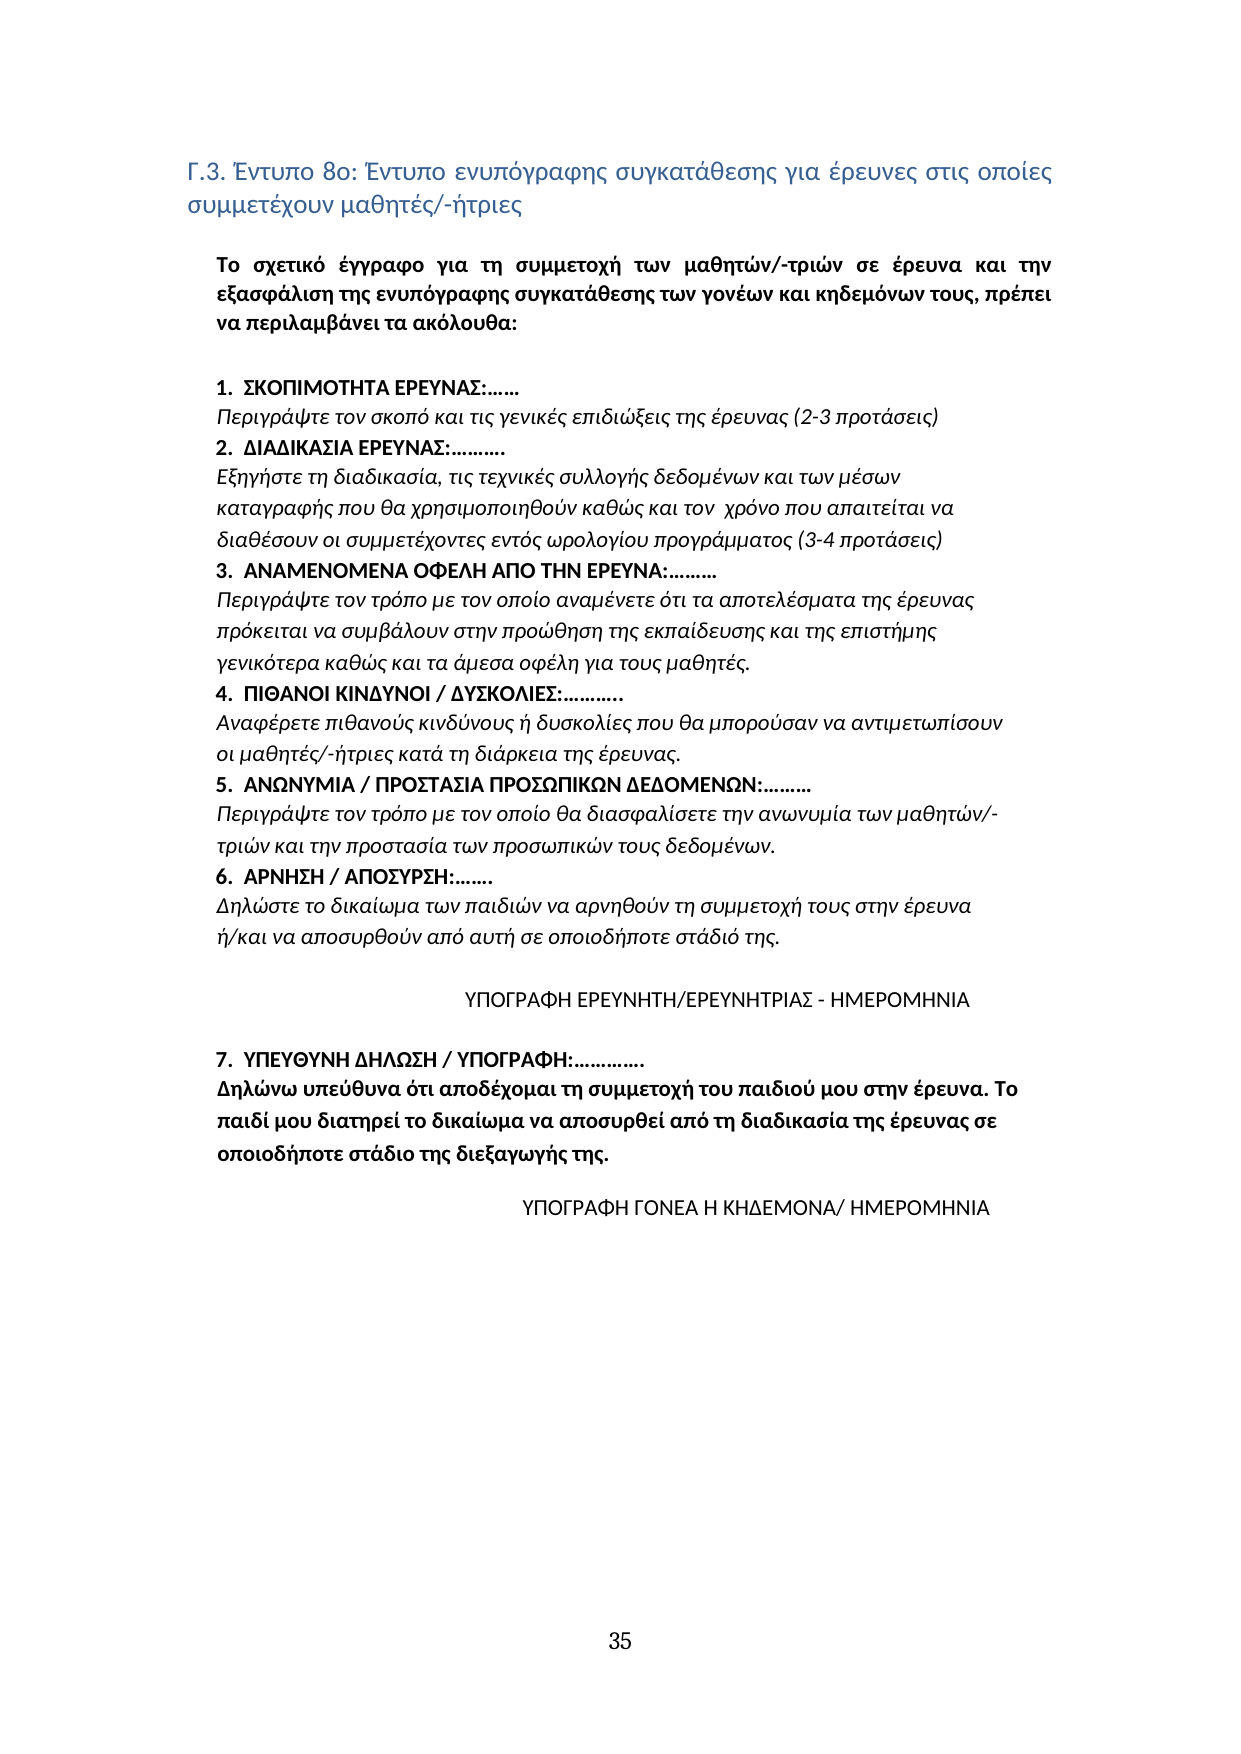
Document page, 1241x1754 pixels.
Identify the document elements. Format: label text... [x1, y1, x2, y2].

list ΑΡΝΗΣΗ / ΑΠΟΣΥΡΣΗ:……. [215, 862, 1053, 890]
text Το σχετικό έγγραφο για τη συμμετοχή των μαθητών/-τριών σε έρευνα και την εξασφάλιση της ενυπόγραφης συγκατάθεσης των γονέων και κηδεμόνων τους, πρέπει να περιλαμβάνει τα ακόλουθα: [216, 250, 1053, 336]
text Περιγράψτε τον τρόπο με τον οποίο θα διασφαλίσετε την ανωνυμία των μαθητών/-τριών και την προστασία των προσωπικών τους δεδομένων. [216, 799, 1023, 859]
list ΣΚΟΠΙΜΟΤΗΤΑ ΕΡΕΥΝΑΣ:…… [215, 373, 1053, 401]
list ΠΙΘΑΝΟΙ ΚΙΝΔΥΝΟΙ / ΔΥΣΚΟΛΙΕΣ:……….. [215, 679, 1053, 707]
text Δηλώστε το δικαίωμα των παιδιών να αρνηθούν τη συμμετοχή τους στην έρευνα ή/και να αποσυρθούν από αυτή σε οποιοδήποτε στάδιό της. [216, 891, 1023, 950]
subtitle Γ.3. Έντυπο 8ο: Έντυπο ενυπόγραφης συγκατάθεσης για έρευνες στις οποίες συμμετέχουν μαθητές/-ήτριες [187, 154, 1053, 220]
text ΥΠΟΓΡΑΦΗ ΓΟΝΕΑ Ή ΚΗΔΕΜΟΝΑ/ ΗΜΕΡΟΜΗΝΙΑ [188, 1193, 990, 1222]
list ΔΙΑΔΙΚΑΣΙΑ ΕΡΕΥΝΑΣ:………. [215, 433, 1053, 461]
text ΥΠΟΓΡΑΦΗ ΕΡΕΥΝΗΤΗ/ΕΡΕΥΝΗΤΡΙΑΣ - ΗΜΕΡΟΜΗΝΙΑ [188, 985, 970, 1013]
text Δηλώνω υπεύθυνα ότι αποδέχομαι τη συμμετοχή του παιδιού μου στην έρευνα. Το παιδί μου διατηρεί το δικαίωμα να αποσυρθεί από τη διαδικασία της έρευνας σε οποιοδήποτε στάδιο της διεξαγωγής της. [217, 1074, 1022, 1167]
text Περιγράψτε τον τρόπο με τον οποίο αναμένετε ότι τα αποτελέσματα της έρευνας πρόκειται να συμβάλουν στην προώθηση της εκπαίδευσης και της επιστήμης γενικότερα καθώς και τα άμεσα οφέλη για τους μαθητές. [216, 585, 1023, 676]
list ΥΠΕΥΘΥΝΗ ΔΗΛΩΣΗ / ΥΠΟΓΡΑΦΗ:…………. [215, 1046, 1053, 1073]
text Αναφέρετε πιθανούς κινδύνους ή δυσκολίες που θα μπορούσαν να αντιμετωπίσουν οι μαθητές/-ήτριες κατά τη διάρκεια της έρευνας. [216, 708, 1023, 767]
list ΑΝΩΝΥΜΙΑ / ΠΡΟΣΤΑΣΙΑ ΠΡΟΣΩΠΙΚΩΝ ΔΕΔΟΜΕΝΩΝ:……… [215, 771, 1053, 799]
list ΑΝΑΜΕΝΟΜΕΝΑ ΟΦΕΛΗ ΑΠΟ ΤΗΝ ΕΡΕΥΝΑ:……… [215, 556, 1053, 584]
text Περιγράψτε τον σκοπό και τις γενικές επιδιώξεις της έρευνας (2-3 προτάσεις) [216, 402, 1023, 430]
text Εξηγήστε τη διαδικασία, τις τεχνικές συλλογής δεδομένων και των μέσων καταγραφής που θα χρησιμοποιηθούν καθώς και τον χρόνο που απαιτείται να διαθέσουν οι συμμετέχοντες εντός ωρολογίου προγράμματος (3-4 προτάσεις) [216, 462, 1023, 553]
